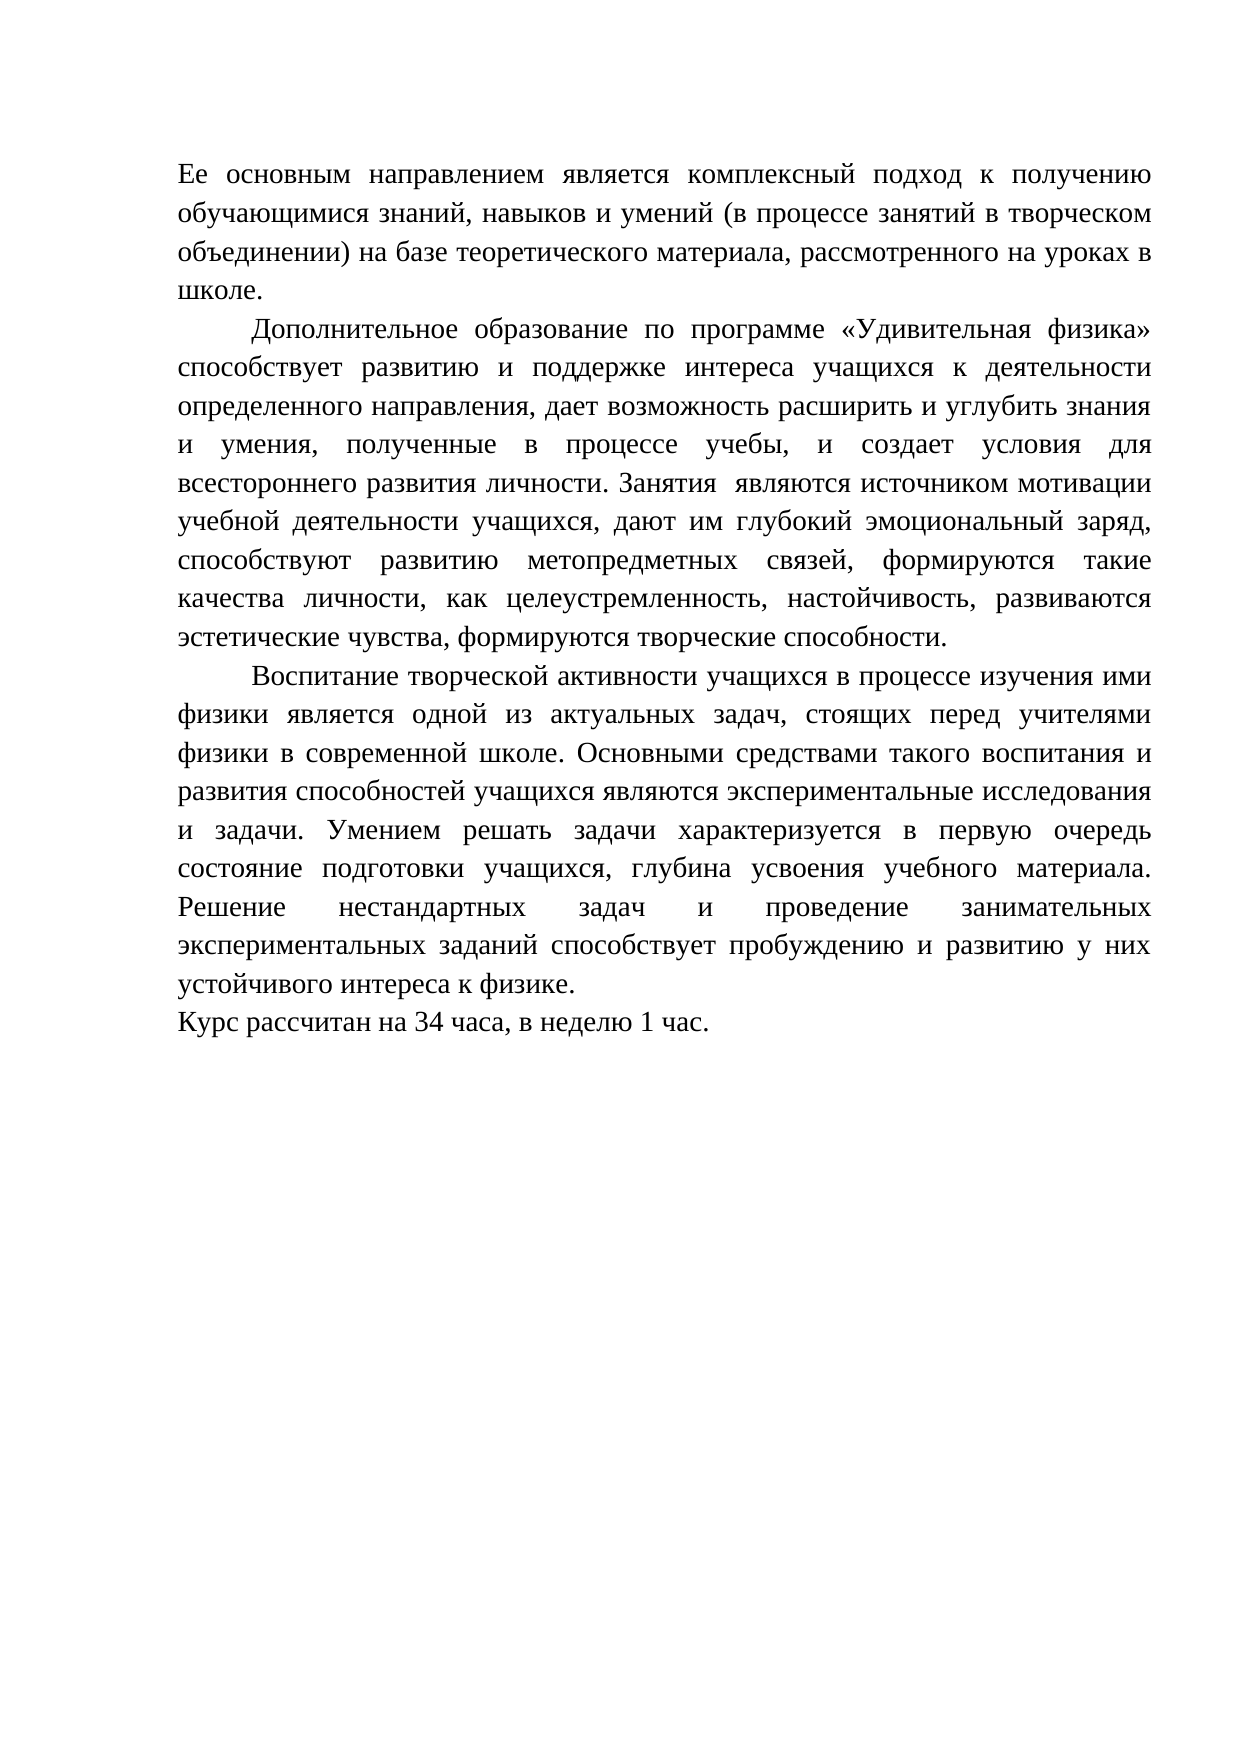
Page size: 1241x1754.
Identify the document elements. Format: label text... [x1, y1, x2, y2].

text Курс рассчитан на 34 часа, в неделю 1 час. [177, 1004, 1152, 1038]
text Дополнительное образование по программе «Удивительная физика» способствует развитию и поддержке интереса учащихся к деятельности определенного направления, дает возможность расширить и углубить знания и умения, полученные в процессе учебы, и создает условия для всестороннего развития личности. Занятия являются источником мотивации учебной деятельности учащихся, дают им глубокий эмоциональный заряд, способствуют развитию метопредметных связей, формируются такие качества личности, как целеустремленность, настойчивость, развиваются эстетические чувства, формируются творческие способности. [177, 311, 1152, 653]
text Воспитание творческой активности учащихся в процессе изучения ими физики является одной из актуальных задач, стоящих перед учителями физики в современной школе. Основными средствами такого воспитания и развития способностей учащихся являются экспериментальные исследования и задачи. Умением решать задачи характеризуется в первую очередь состояние подготовки учащихся, глубина усвоения учебного материала. Решение нестандартных задач и проведение занимательных экспериментальных заданий способствует пробуждению и развитию у них устойчивого интереса к физике. [177, 658, 1152, 999]
text Ее основным направлением является комплексный подход к получению обучающимися знаний, навыков и умений (в процессе занятий в творческом объединении) на базе теоретического материала, рассмотренного на уроках в школе. [177, 157, 1152, 306]
